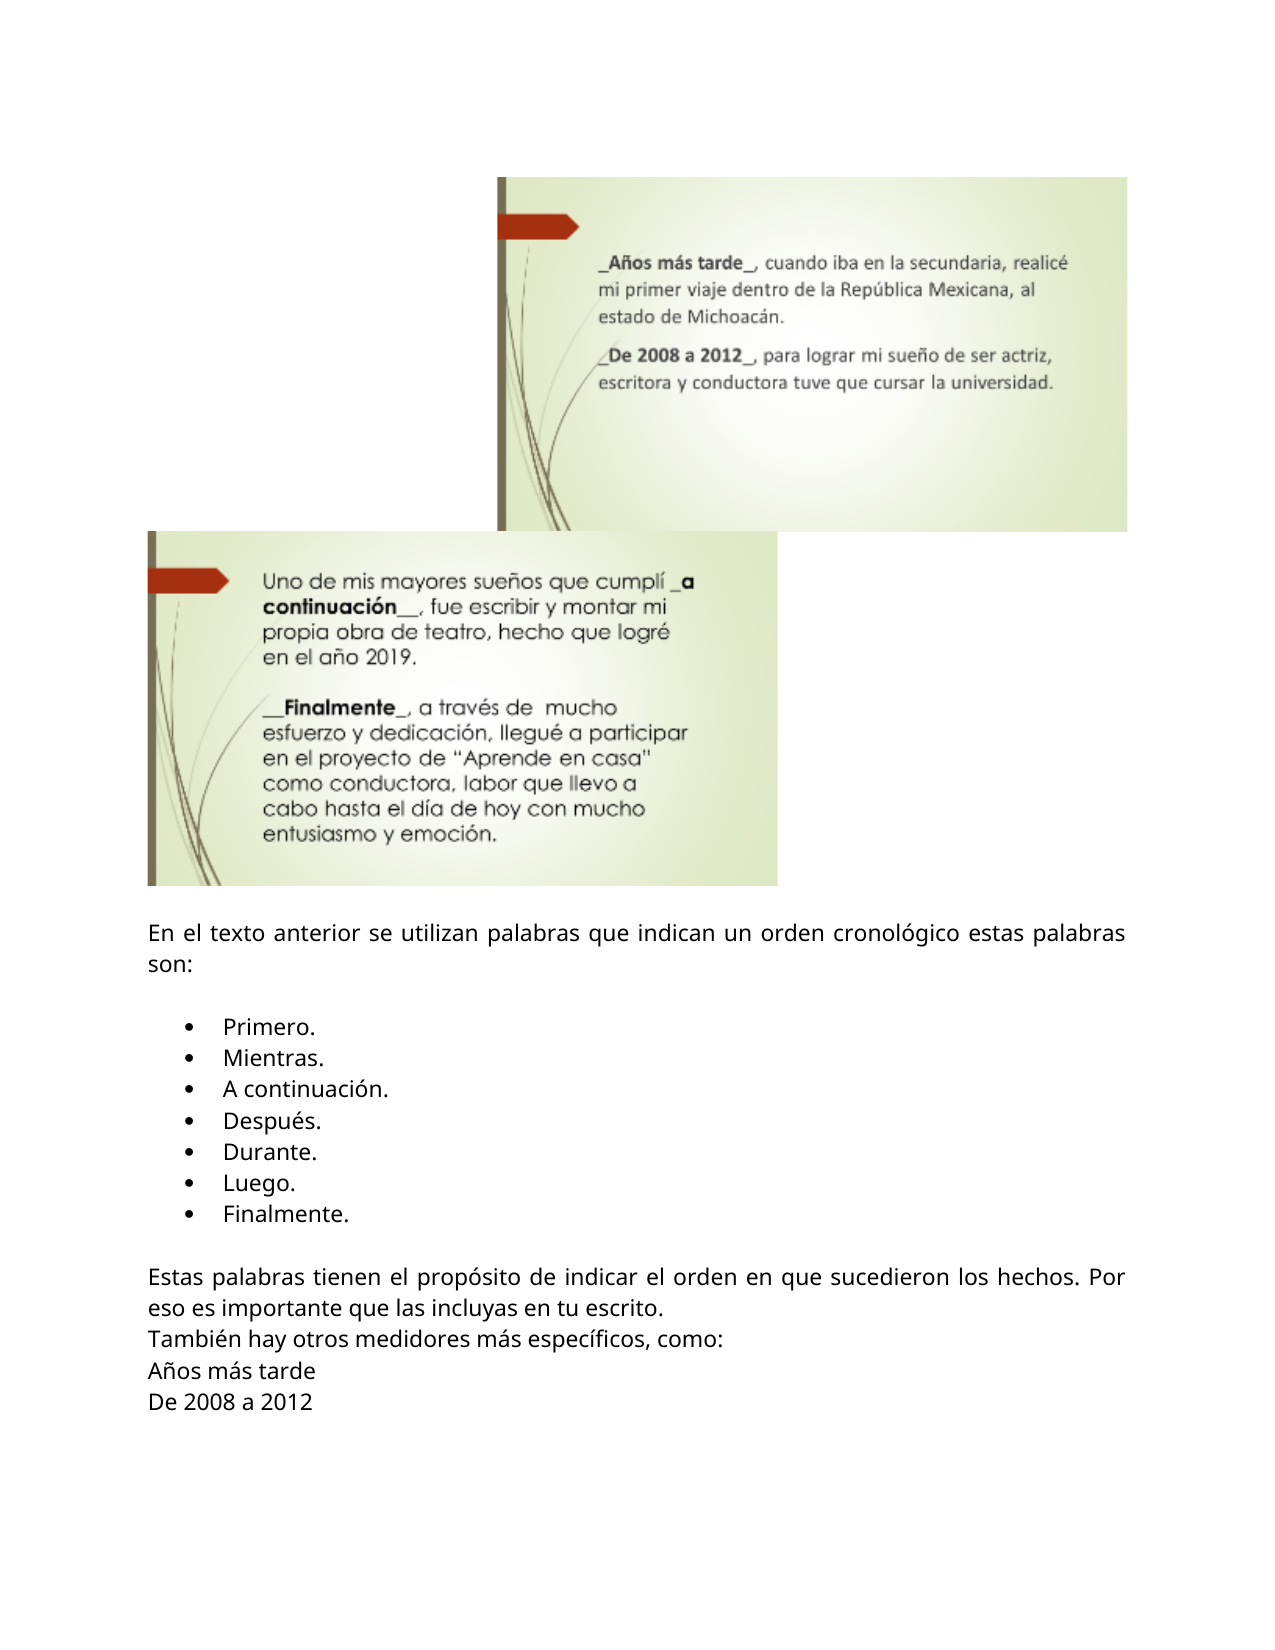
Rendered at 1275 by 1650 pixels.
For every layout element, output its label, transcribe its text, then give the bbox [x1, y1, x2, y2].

text De 2008 a 2012 [148, 1386, 1127, 1417]
text También hay otros medidores más específicos, como: [148, 1323, 1127, 1355]
list Luego. [185, 1167, 1127, 1198]
list A continuación. [185, 1073, 1127, 1105]
text Años más tarde [148, 1355, 1127, 1386]
list Durante. [185, 1136, 1127, 1167]
text En el texto anterior se utilizan palabras que indican un orden cronológico estas palabras son: [148, 917, 1127, 980]
list Finalmente. [185, 1198, 1127, 1230]
list Primero. [185, 1011, 1127, 1042]
text Estas palabras tienen el propósito de indicar el orden en que sucedieron los hechos. Por eso es importante que las incluyas en tu escrito. [148, 1261, 1127, 1323]
list Mientras. [185, 1042, 1127, 1073]
list Después. [185, 1105, 1127, 1136]
picture [147, 177, 1128, 886]
